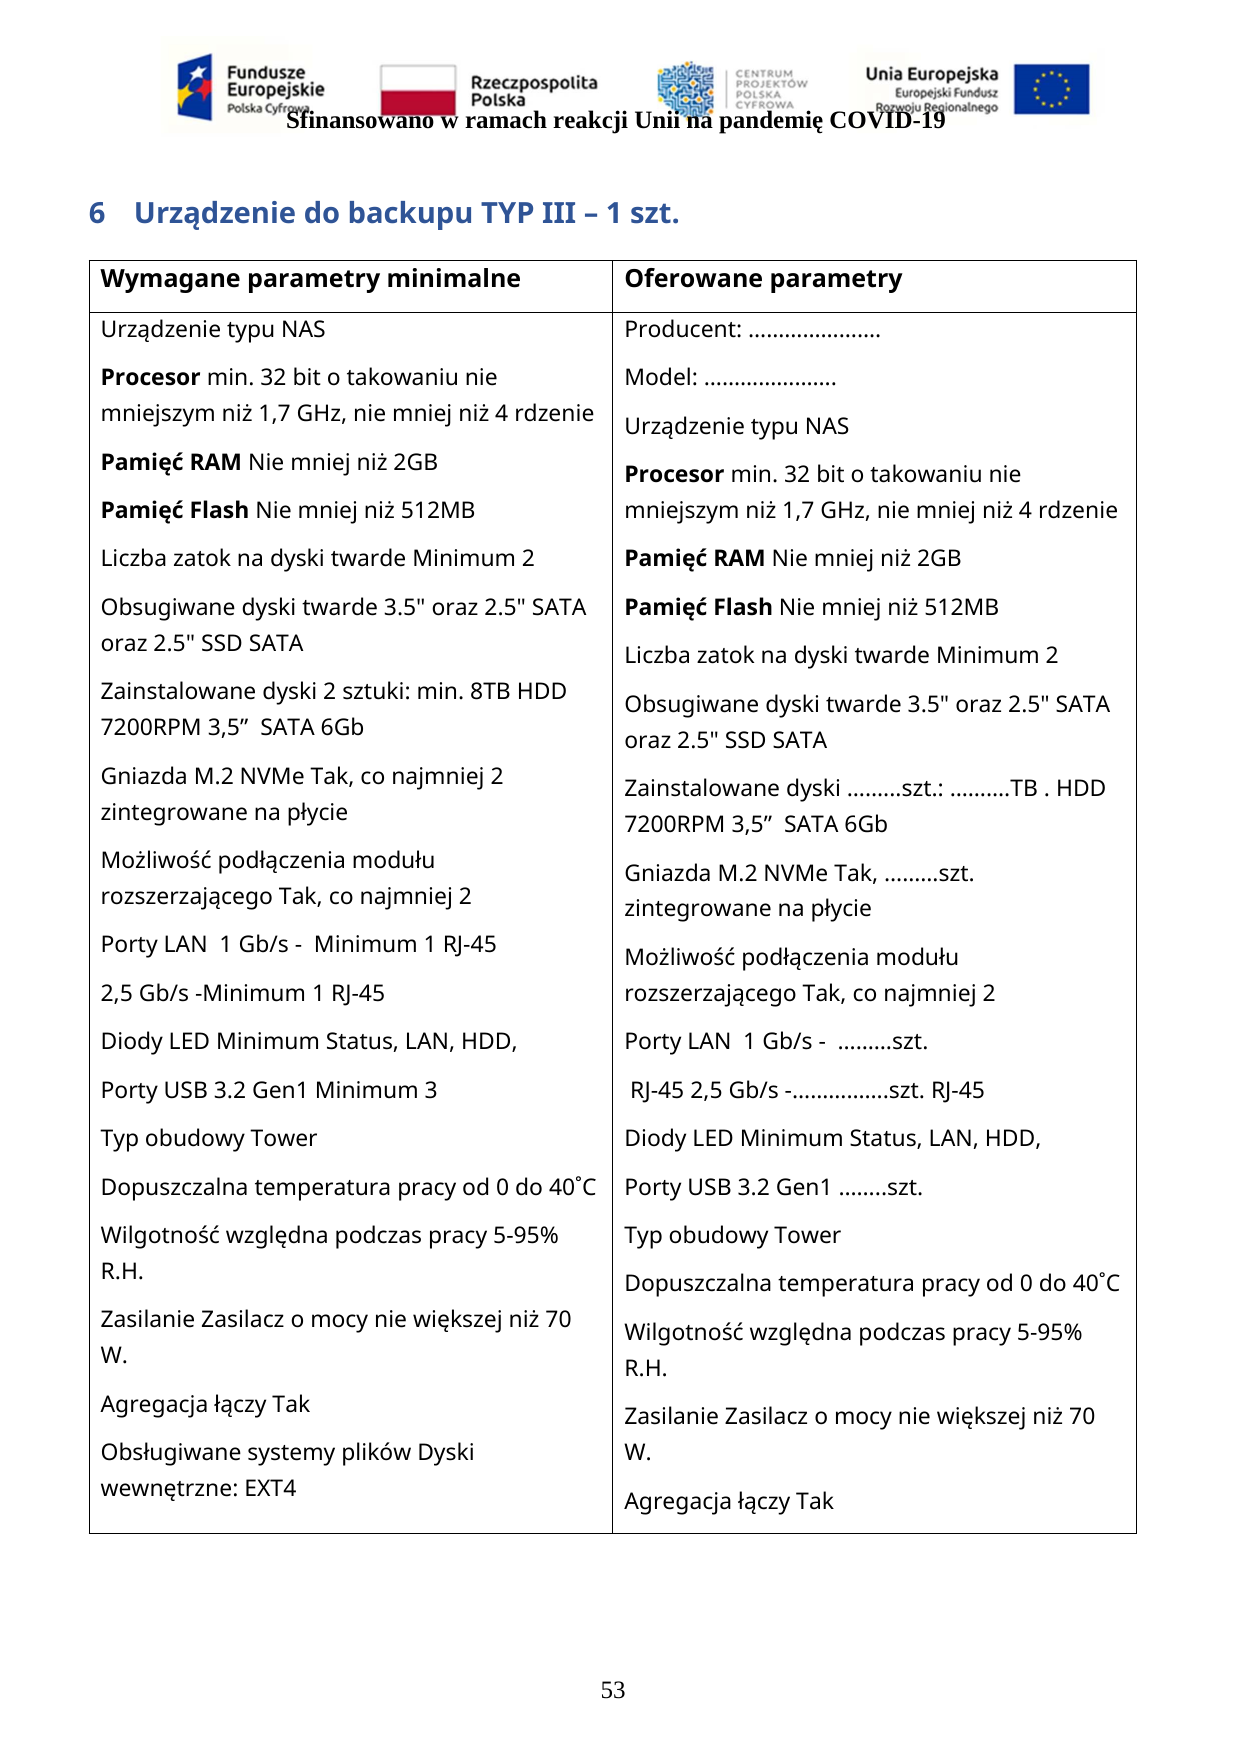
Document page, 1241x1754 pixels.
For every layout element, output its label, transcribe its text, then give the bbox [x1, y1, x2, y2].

table_header Oferowane parametry [613, 261, 1136, 312]
picture [160, 36, 1106, 144]
table_header Wymagane parametry minimalne [90, 261, 612, 312]
subtitle Urządzenie do backupu TYP III – 1 szt. [89, 192, 1137, 232]
